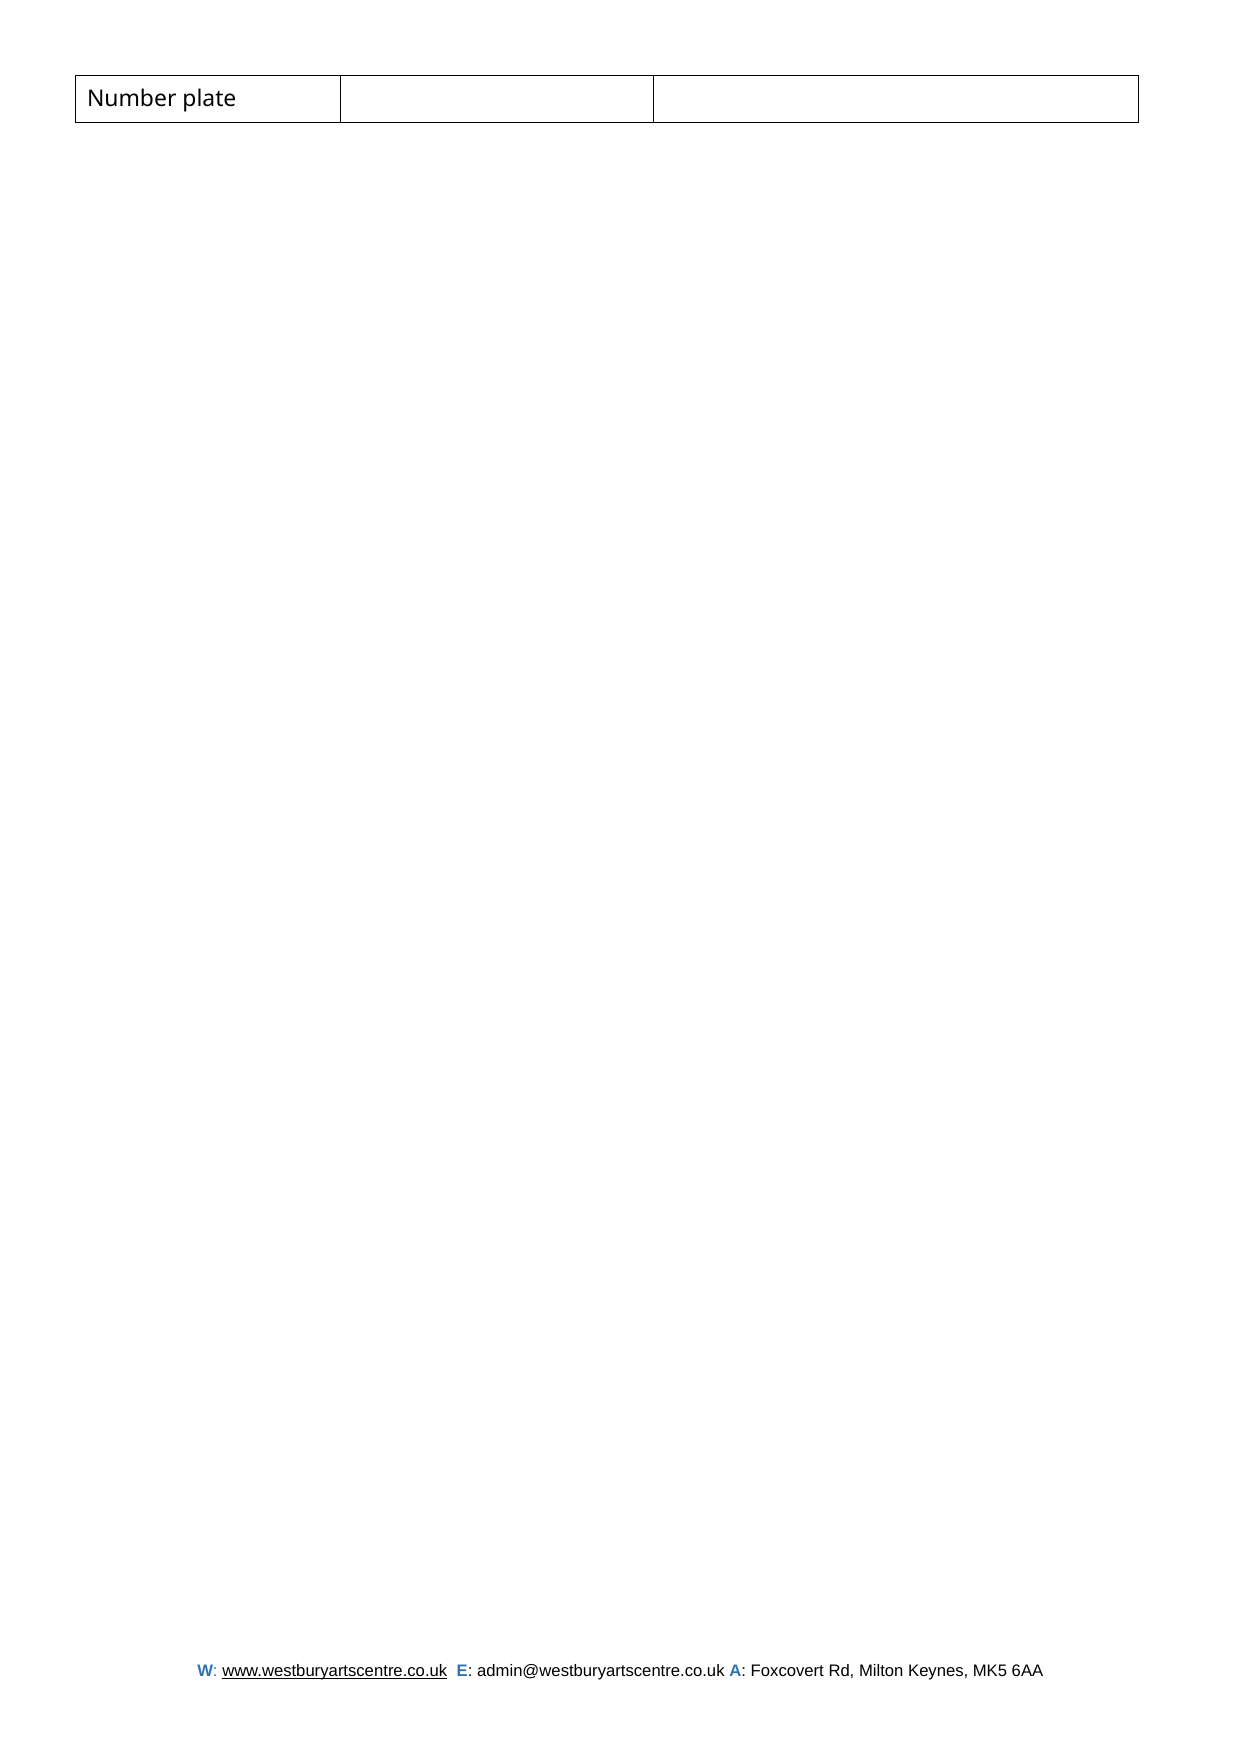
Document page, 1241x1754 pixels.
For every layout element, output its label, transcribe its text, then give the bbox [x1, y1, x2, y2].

table_cell [654, 76, 1138, 122]
table_cell Number plate [76, 76, 340, 122]
table_cell [341, 76, 653, 122]
